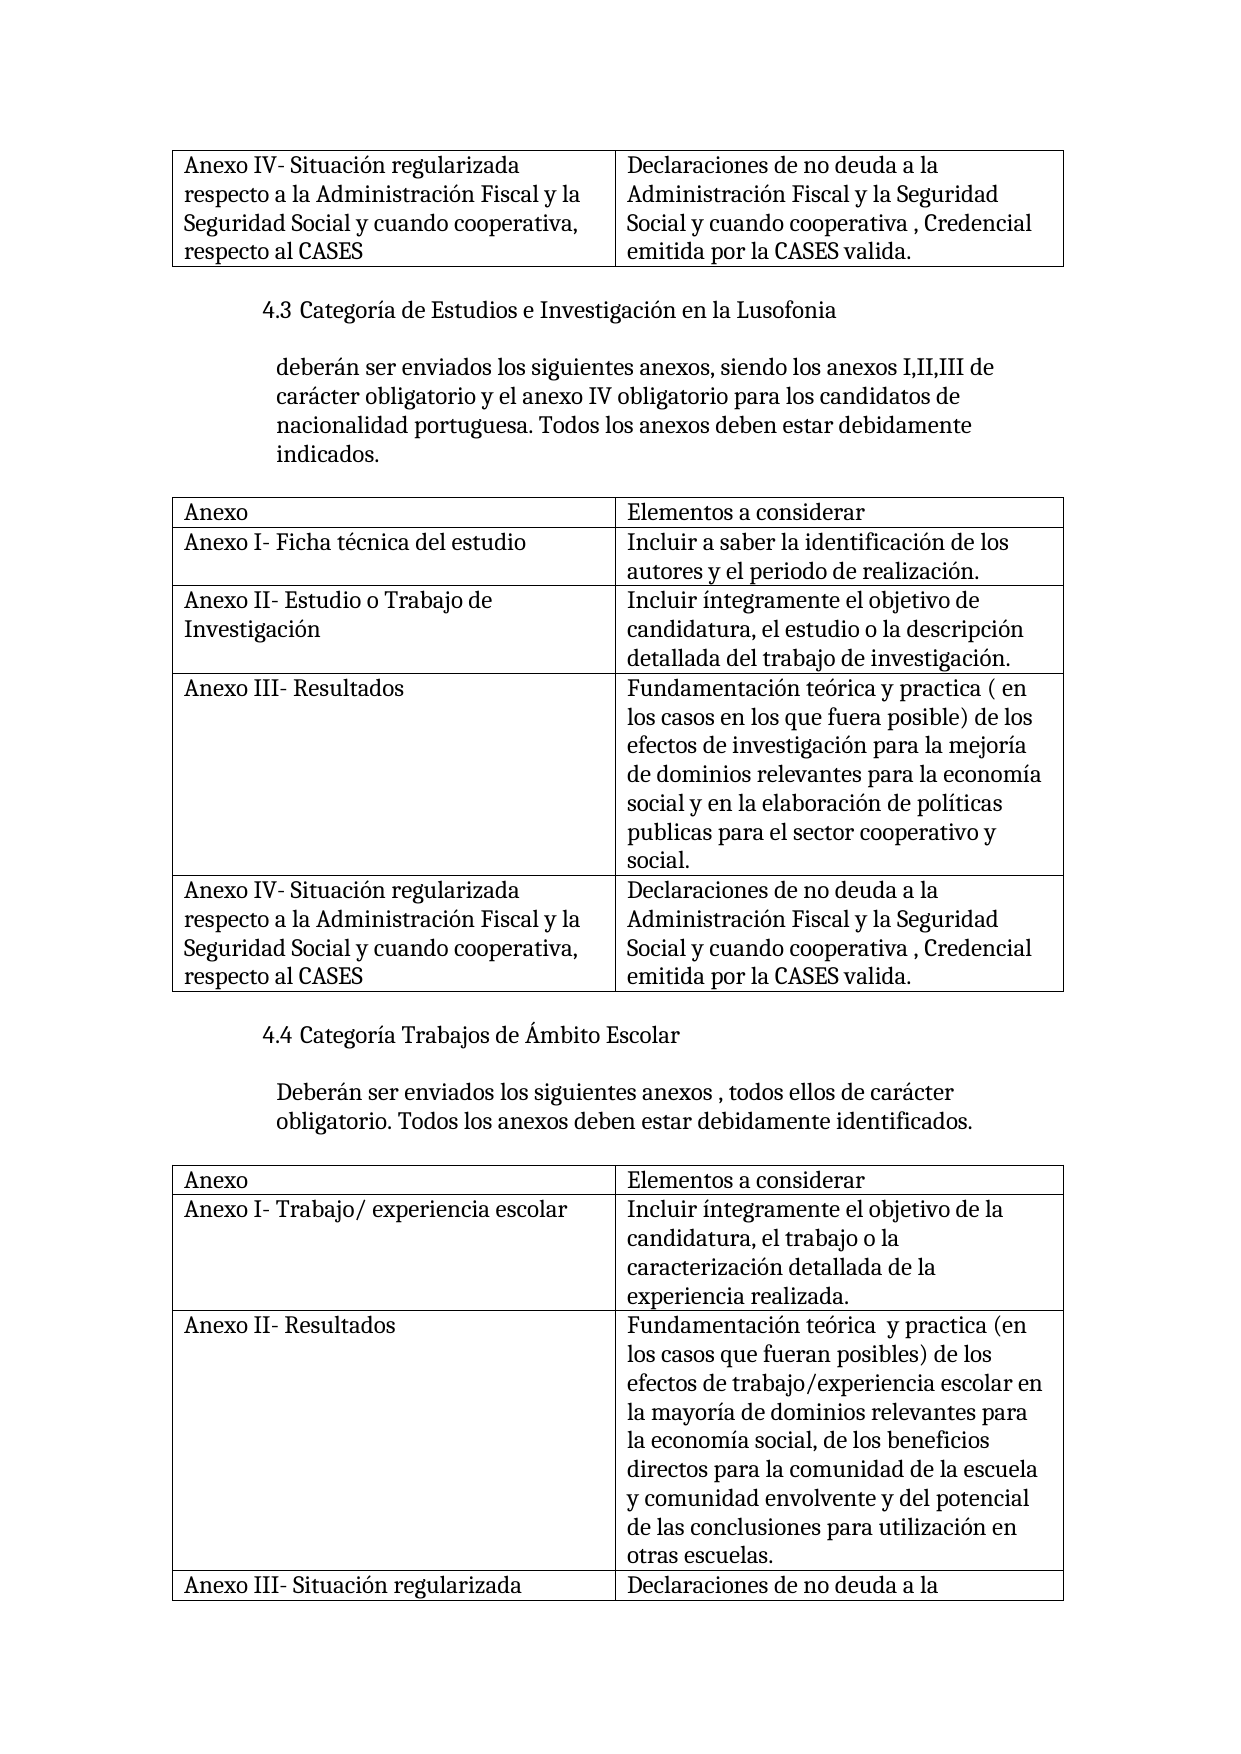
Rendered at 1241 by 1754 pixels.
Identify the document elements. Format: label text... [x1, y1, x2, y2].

table_cell Incluir íntegramente el objetivo de candidatura, el estudio o la descripción detallada del trabajo de investigación. [616, 586, 1063, 673]
list Categoría Trabajos de Ámbito Escolar [262, 1021, 1053, 1049]
list Categoría de Estudios e Investigación en la Lusofonia [262, 296, 1053, 324]
table_cell Anexo I- Trabajo/ experiencia escolar [173, 1195, 615, 1310]
table_cell Anexo II- Resultados [173, 1311, 615, 1570]
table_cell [173, 1571, 615, 1600]
table_cell Fundamentación teórica y practica (en los casos que fueran posibles) de los efectos de trabajo/experiencia escolar en la mayoría de dominios relevantes para la economía social, de los beneficios directos para la comunidad de la escuela y comunidad envolvente y del potencial de las conclusiones para utilización en otras escuelas. [616, 1311, 1063, 1570]
list Deberán ser enviados los siguientes anexos , todos ellos de carácter obligatorio. Todos los anexos deben estar debidamente identificados. [276, 1078, 1053, 1136]
table_header Elementos a considerar [616, 498, 1063, 527]
table_header Elementos a considerar [616, 1166, 1063, 1194]
table_cell Incluir a saber la identificación de los autores y el periodo de realización. [616, 528, 1063, 585]
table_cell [616, 1571, 1063, 1600]
table_cell Fundamentación teórica y practica ( en los casos en los que fuera posible) de los efectos de investigación para la mejoría de dominios relevantes para la economía social y en la elaboración de políticas publicas para el sector cooperativo y social. [616, 674, 1063, 875]
table_cell Anexo IV- Situación regularizada respecto a la Administración Fiscal y la Seguridad Social y cuando cooperativa, respecto al CASES [173, 876, 615, 991]
table_cell Anexo II- Estudio o Trabajo de Investigación [173, 586, 615, 673]
table_header Anexo [173, 498, 615, 527]
table_header Anexo [173, 1166, 615, 1194]
table_cell Anexo IV- Situación regularizada respecto a la Administración Fiscal y la Seguridad Social y cuando cooperativa, respecto al CASES [173, 151, 615, 266]
list deberán ser enviados los siguientes anexos, siendo los anexos I,II,III de carácter obligatorio y el anexo IV obligatorio para los candidatos de nacionalidad portuguesa. Todos los anexos deben estar debidamente indicados. [276, 353, 1053, 468]
table_cell Declaraciones de no deuda a la Administración Fiscal y la Seguridad Social y cuando cooperativa , Credencial emitida por la CASES valida. [616, 151, 1063, 266]
table_cell Anexo I- Ficha técnica del estudio [173, 528, 615, 585]
table_cell Declaraciones de no deuda a la Administración Fiscal y la Seguridad Social y cuando cooperativa , Credencial emitida por la CASES valida. [616, 876, 1063, 991]
table_cell Anexo III- Resultados [173, 674, 615, 875]
table_cell Incluir íntegramente el objetivo de la candidatura, el trabajo o la caracterización detallada de la experiencia realizada. [616, 1195, 1063, 1310]
